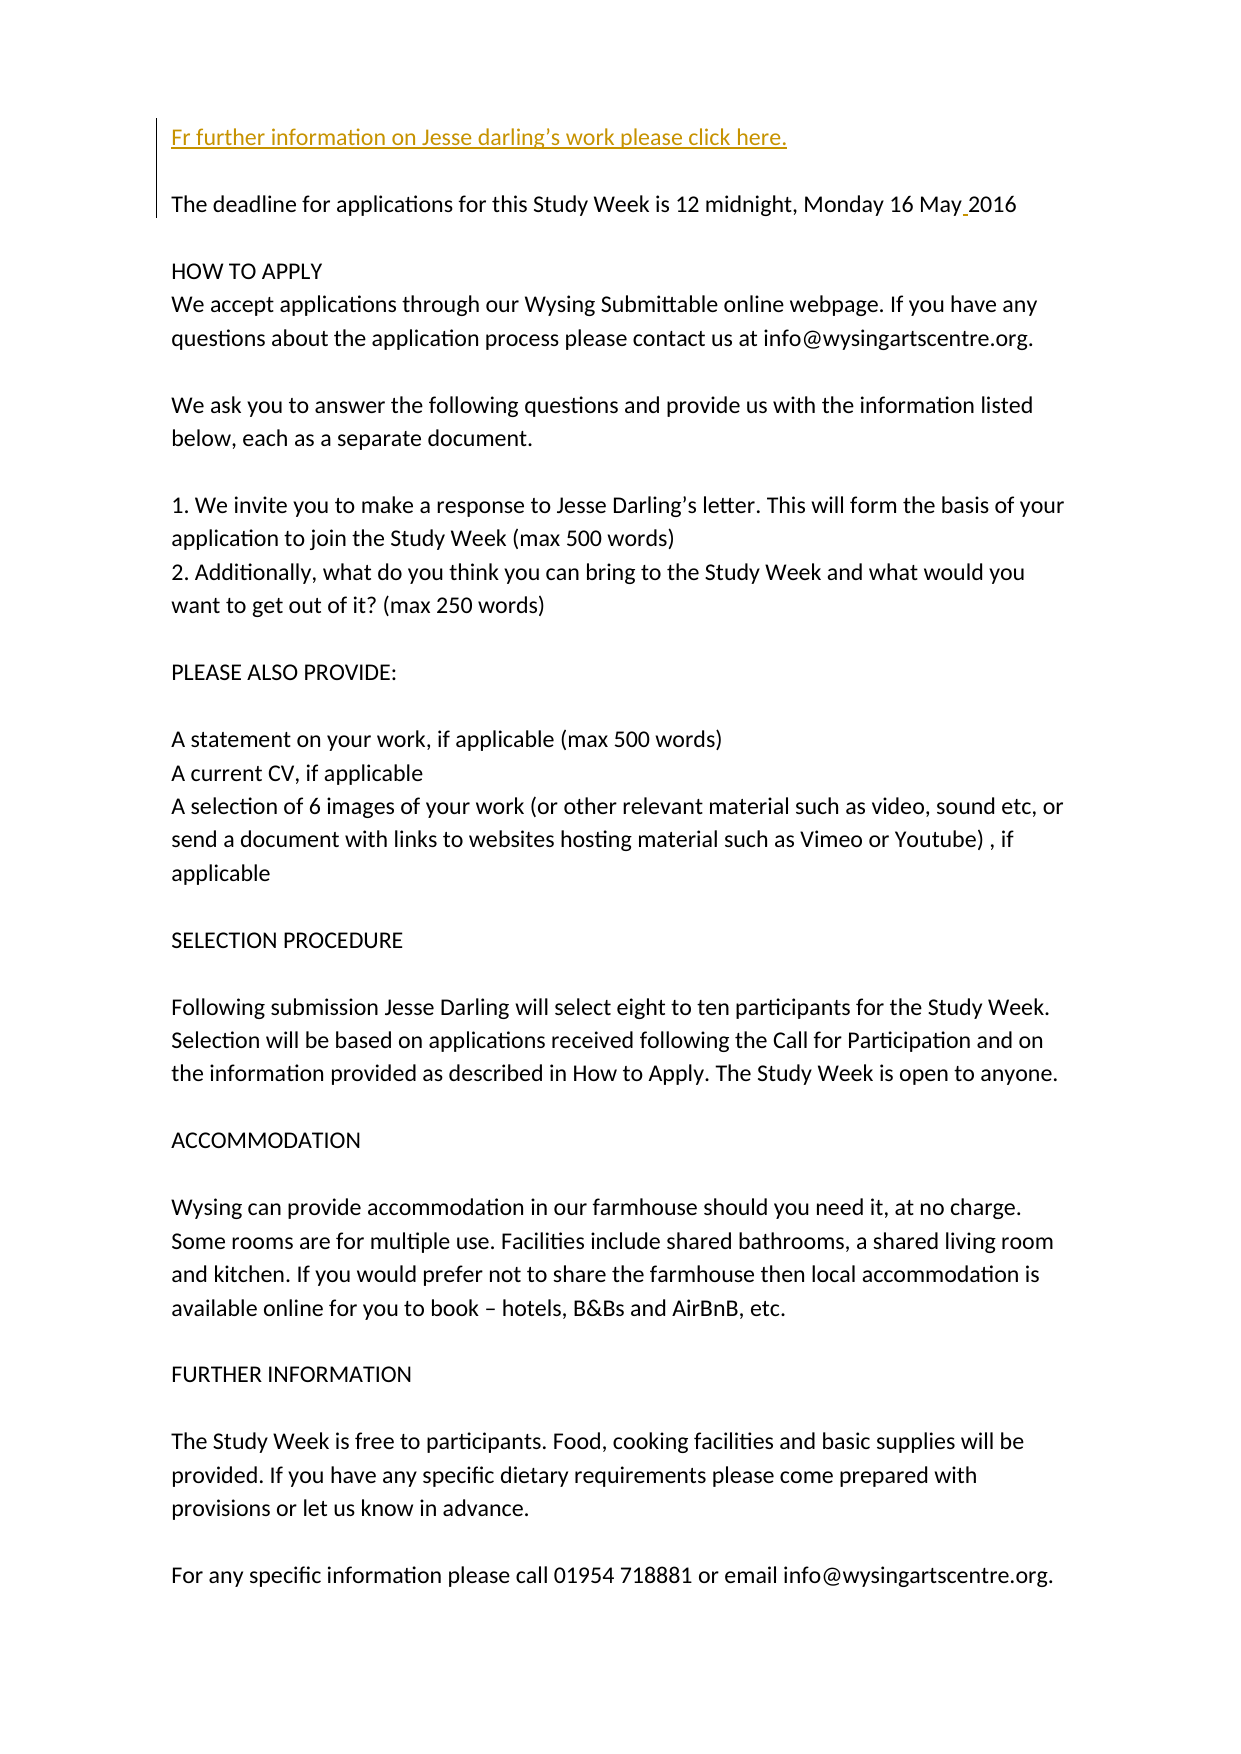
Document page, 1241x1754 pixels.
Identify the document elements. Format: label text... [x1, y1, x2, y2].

text PLEASE ALSO PROVIDE: [171, 653, 1069, 687]
text The deadline for applications for this Study Week is 12 midnight, Monday 16 May2016 [171, 185, 1069, 218]
text A selection of 6 images of your work (or other relevant material such as video, sound etc, or send a document with links to websites hosting material such as Vimeo or Youtube) , if applicable [171, 787, 1069, 887]
text 2. Additionally, what do you think you can bring to the Study Week and what would you want to get out of it? (max 250 words) [171, 553, 1069, 620]
text FURTHER INFORMATION [171, 1355, 1069, 1389]
text We accept applications through our Wysing Submittable online webpage. If you have any questions about the application process please contact us at info@wysingartscentre.org. [171, 285, 1069, 352]
text A statement on your work, if applicable (max 500 words) [171, 720, 1069, 753]
text Following submission Jesse Darling will select eight to ten participants for the Study Week. Selection will be based on applications received following the Call for Participation and on the information provided as described in How to Apply. The Study Week is open to anyone. [171, 987, 1069, 1088]
text We ask you to answer the following questions and provide us with the information listed below, each as a separate document. [171, 386, 1069, 452]
text A current CV, if applicable [171, 753, 1069, 787]
text The Study Week is free to participants. Food, cooking facilities and basic supplies will be provided. If you have any specific dietary requirements please come prepared with provisions or let us know in advance. [171, 1422, 1069, 1522]
text ACCOMMODATION [171, 1121, 1069, 1155]
text 1. We invite you to make a response to Jesse Darling’s letter. This will form the basis of your application to join the Study Week (max 500 words) [171, 486, 1069, 553]
text HOW TO APPLY [171, 252, 1069, 285]
text Wysing can provide accommodation in our farmhouse should you need it, at no charge. Some rooms are for multiple use. Facilities include shared bathrooms, a shared living room and kitchen. If you would prefer not to share the farmhouse then local accommodation is available online for you to book – hotels, B&Bs and AirBnB, etc. [171, 1188, 1069, 1322]
text SELECTION PROCEDURE [171, 921, 1069, 954]
text For any specific information please call 01954 718881 or email info@wysingartscentre.org. [171, 1556, 1069, 1589]
